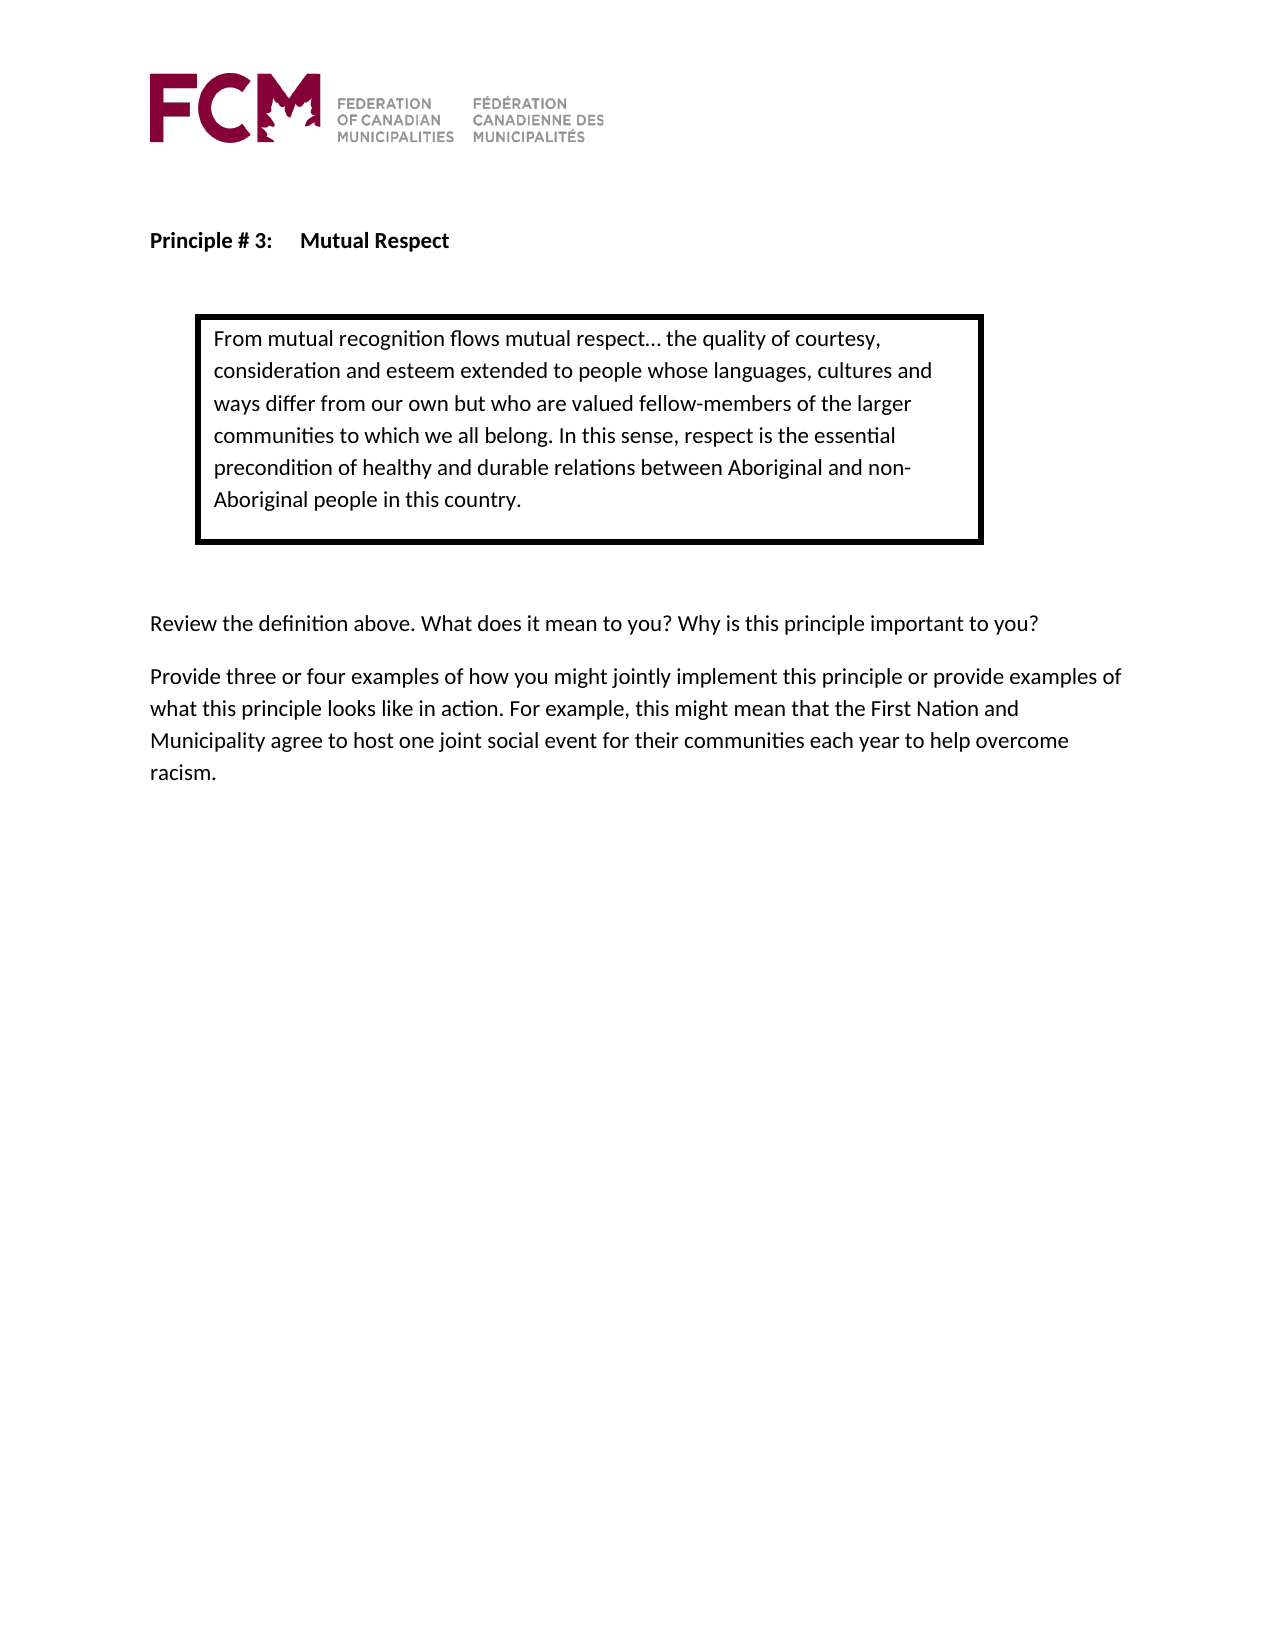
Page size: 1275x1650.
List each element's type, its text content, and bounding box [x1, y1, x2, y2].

picture [150, 73, 604, 150]
subtitle Principle # 3: Mutual Respect [150, 226, 1125, 254]
text Provide three or four examples of how you might jointly implement this principle or provide examples of what this principle looks like in action. For example, this might mean that the First Nation and Municipality agree to host one joint social event for their communities each year to help overcome racism. [150, 662, 1125, 787]
text Review the definition above. What does it mean to you? Why is this principle important to you? [150, 609, 1125, 637]
